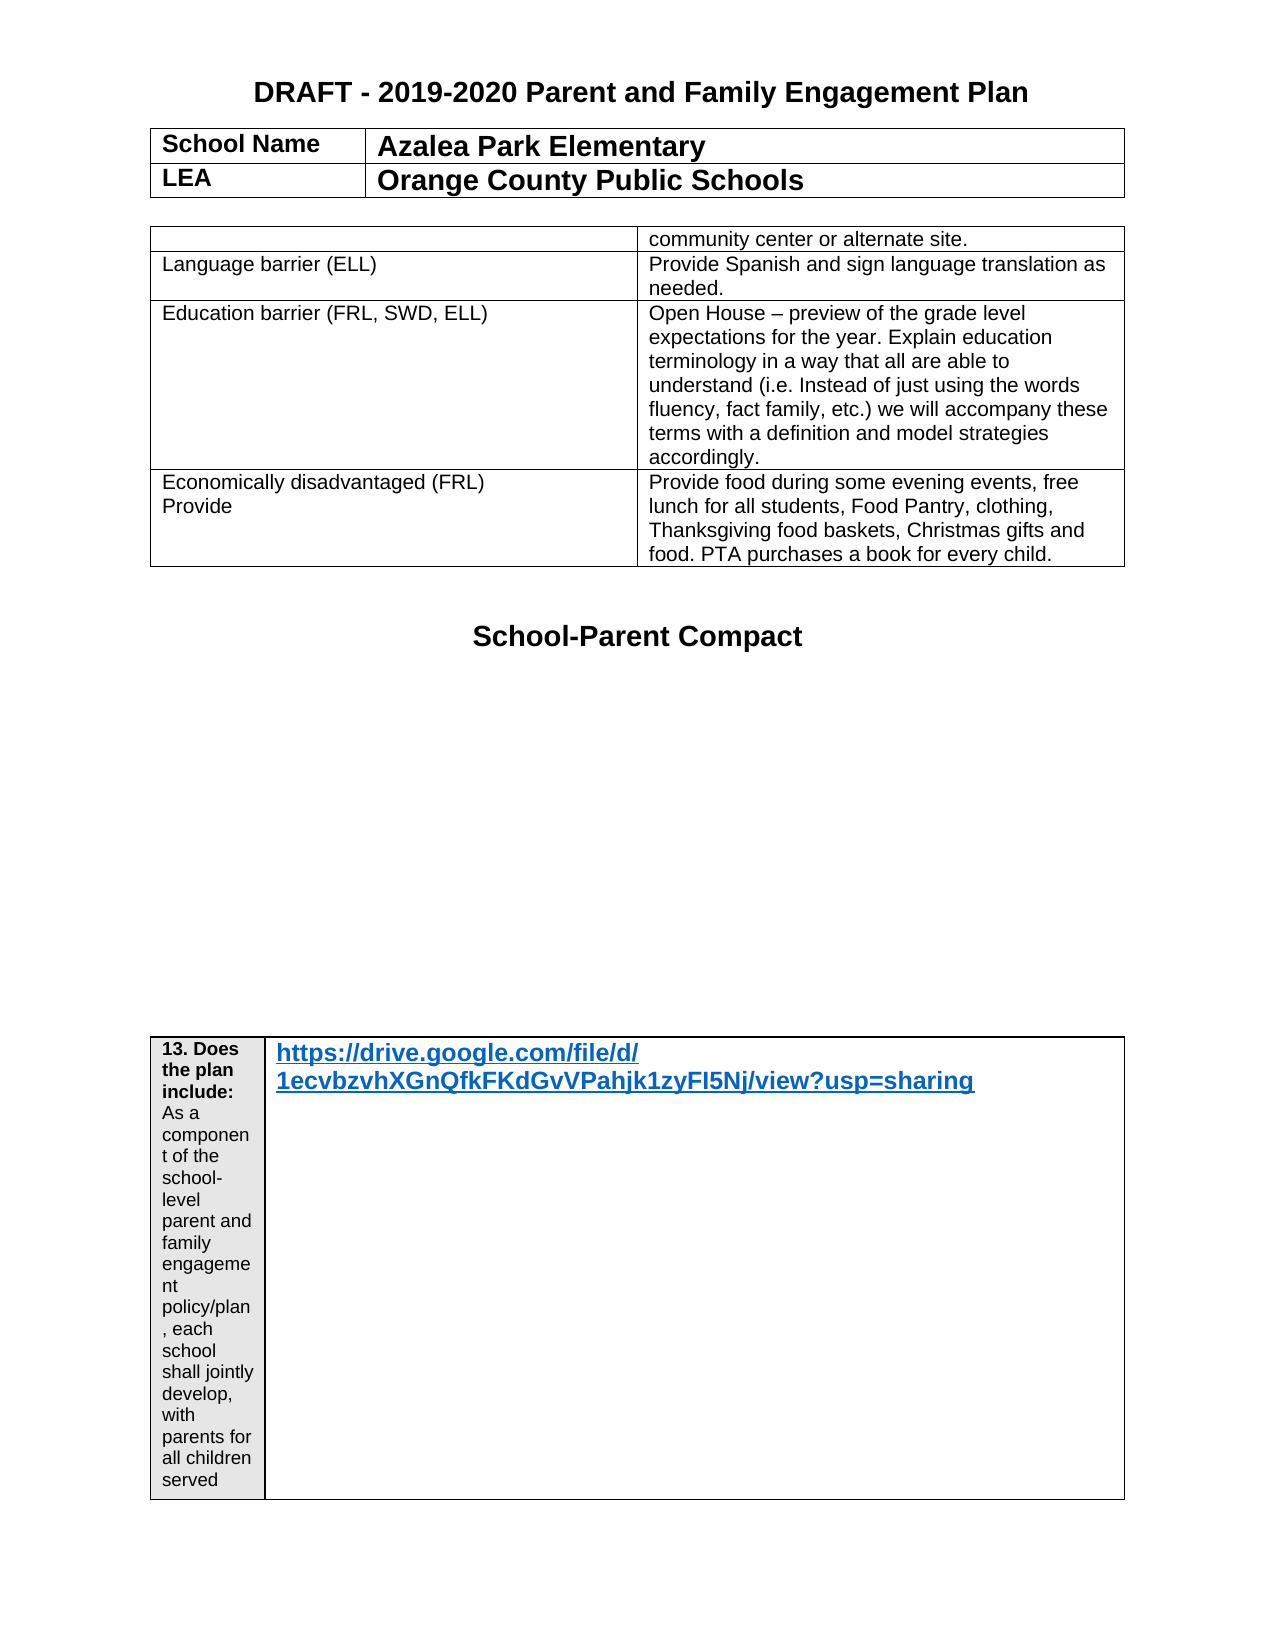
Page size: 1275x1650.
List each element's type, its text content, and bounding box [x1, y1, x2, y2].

table_cell Language barrier (ELL) [151, 252, 637, 300]
table_cell Economically disadvantaged (FRL) Provide [151, 470, 637, 566]
table_cell Provide Spanish and sign language translation as needed. [638, 252, 1124, 300]
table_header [151, 1038, 264, 1499]
table_cell Open House – preview of the grade level expectations for the year. Explain education terminology in a way that all are able to understand (i.e. Instead of just using the words fluency, fact family, etc.) we will accompany these terms with a definition and model strategies accordingly. [638, 301, 1124, 469]
table_cell Provide food during some evening events, free lunch for all students, Food Pantry, clothing, Thanksgiving food baskets, Christmas gifts and food. PTA purchases a book for every child. [638, 470, 1124, 566]
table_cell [151, 227, 637, 251]
text School-Parent Compact [150, 619, 1125, 653]
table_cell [638, 227, 1124, 251]
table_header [266, 1038, 1124, 1499]
table_cell Education barrier (FRL, SWD, ELL) [151, 301, 637, 469]
